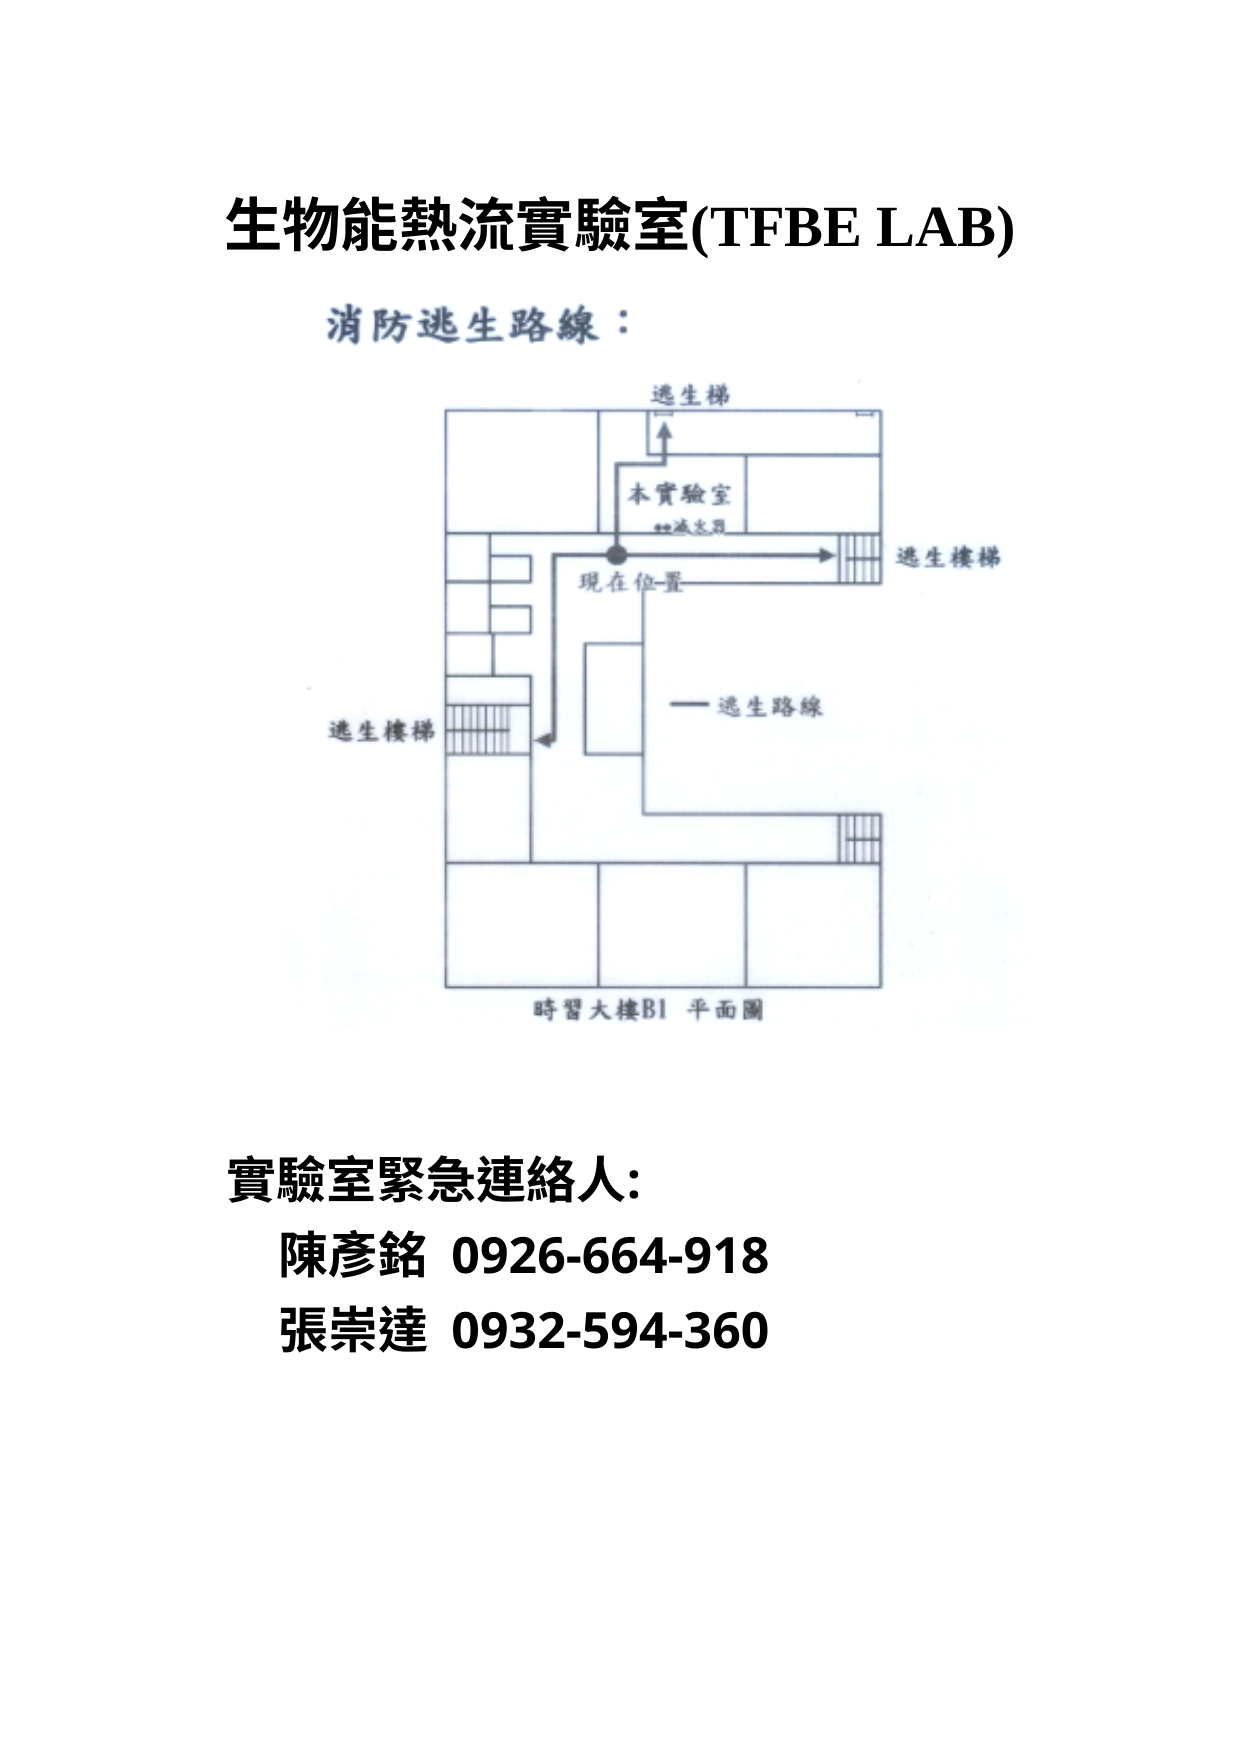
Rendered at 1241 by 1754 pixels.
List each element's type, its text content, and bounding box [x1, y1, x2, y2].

text 生物能熱流實驗室(TFBE LAB) [187, 164, 1053, 277]
picture [282, 292, 1030, 1045]
text 張崇達 0932-594-360 [187, 1289, 1053, 1364]
text 實驗室緊急連絡人: [187, 1139, 1053, 1214]
text 陳彥銘 0926-664-918 [187, 1214, 1053, 1289]
